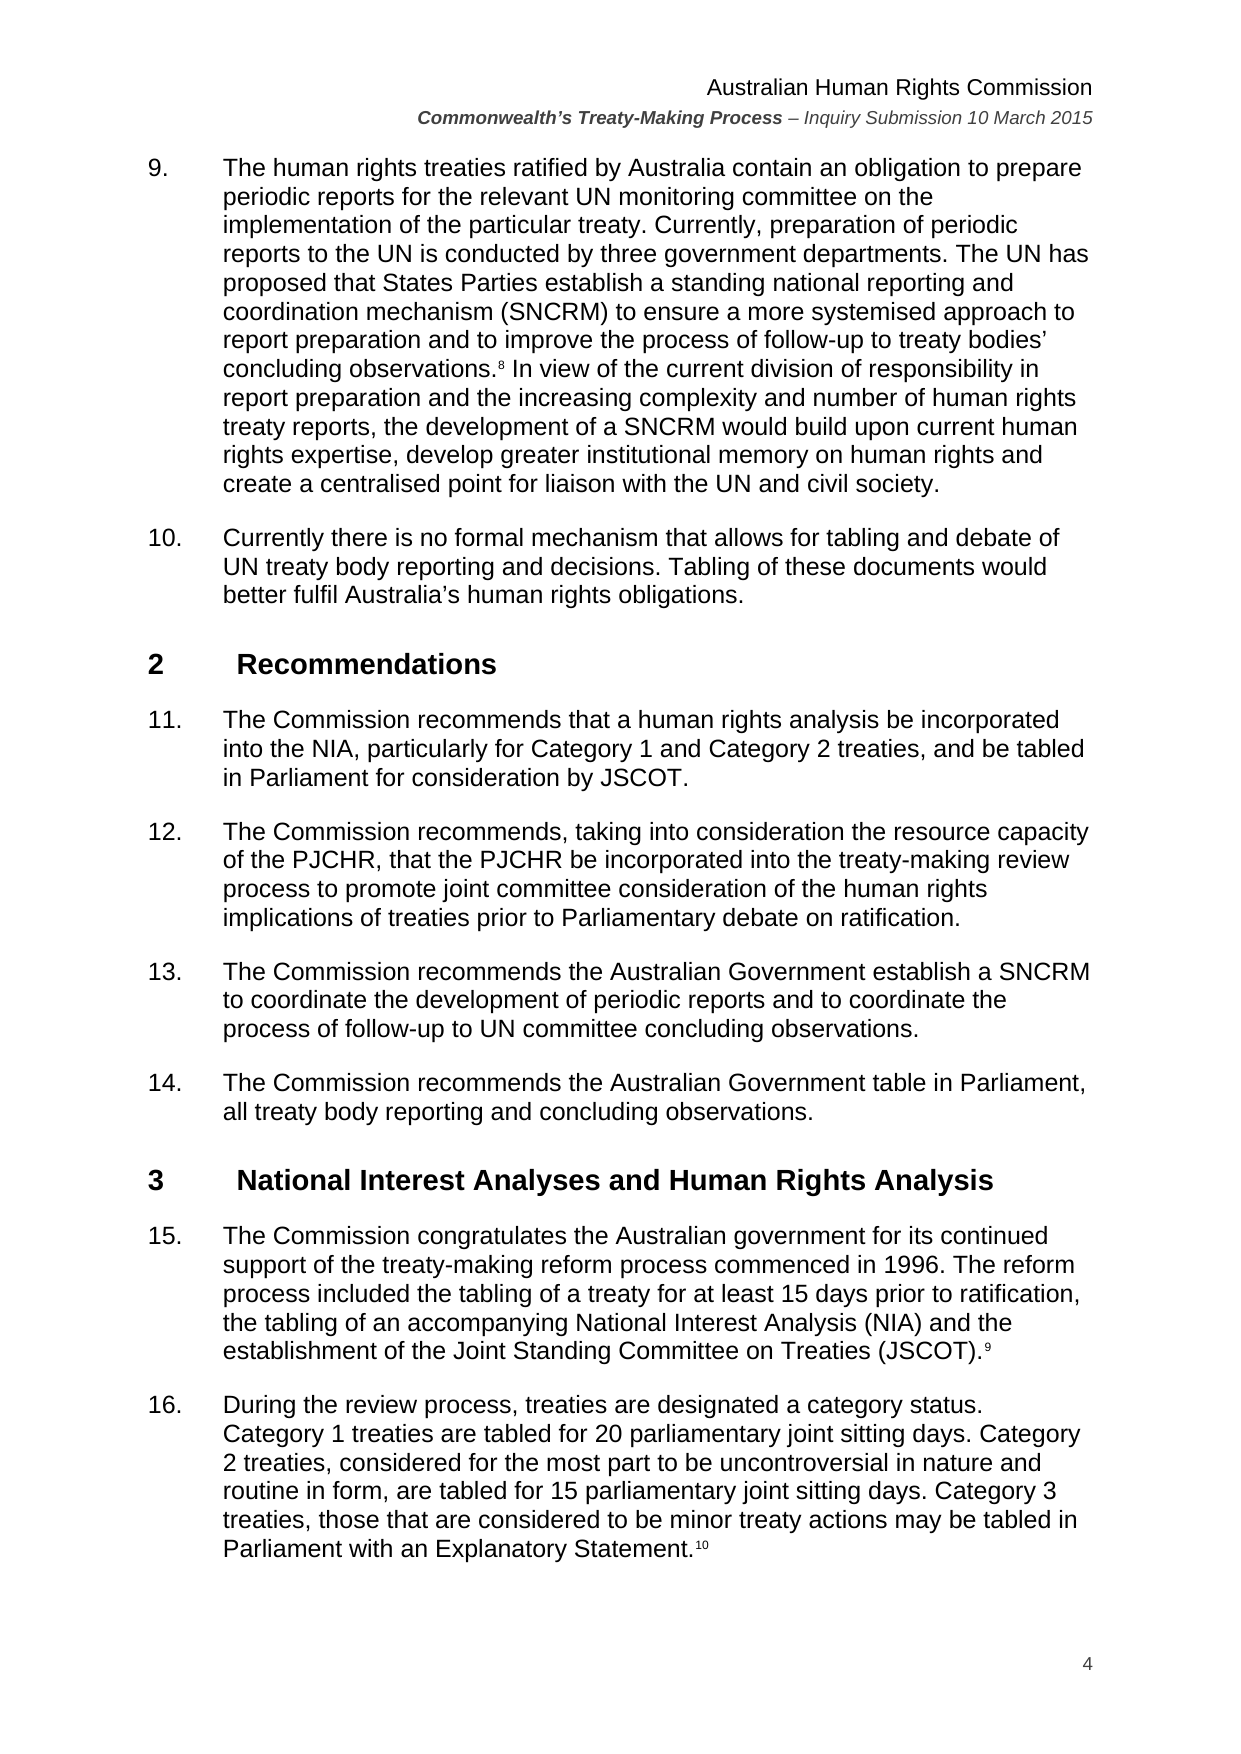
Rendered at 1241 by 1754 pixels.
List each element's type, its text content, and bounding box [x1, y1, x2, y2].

text The Commission congratulates the Australian government for its continued support of the treaty-making reform process commenced in 1996. The reform process included the tabling of a treaty for at least 15 days prior to ratification, the tabling of an accompanying National Interest Analysis (NIA) and the establishment of the Joint Standing Committee on Treaties (JSCOT). [148, 1221, 1092, 1365]
text The Commission recommends the Australian Government establish a SNCRM to coordinate the development of periodic reports and to coordinate the process of follow-up to UN committee concluding observations. [148, 957, 1092, 1043]
text The human rights treaties ratified by Australia contain an obligation to prepare periodic reports for the relevant UN monitoring committee on the implementation of the particular treaty. Currently, preparation of periodic reports to the UN is conducted by three government departments. The UN has proposed that States Parties establish a standing national reporting and coordination mechanism (SNCRM) to ensure a more systemised approach to report preparation and to improve the process of follow-up to treaty bodies’ concluding observations. In view of the current division of responsibility in report preparation and the increasing complexity and number of human rights treaty reports, the development of a SNCRM would build upon current human rights expertise, develop greater institutional memory on human rights and create a centralised point for liaison with the UN and civil society. [148, 153, 1092, 498]
text During the review process, treaties are designated a category status. Category 1 treaties are tabled for 20 parliamentary joint sitting days. Category 2 treaties, considered for the most part to be uncontroversial in nature and routine in form, are tabled for 15 parliamentary joint sitting days. Category 3 treaties, those that are considered to be minor treaty actions may be tabled in Parliament with an Explanatory Statement. [148, 1390, 1092, 1563]
text The Commission recommends that a human rights analysis be incorporated into the NIA, particularly for Category 1 and Category 2 treaties, and be tabled in Parliament for consideration by JSCOT. [148, 705, 1092, 792]
text The Commission recommends the Australian Government table in Parliament, all treaty body reporting and concluding observations. [148, 1068, 1092, 1125]
text Currently there is no formal mechanism that allows for tabling and debate of UN treaty body reporting and decisions. Tabling of these documents would better fulfil Australia’s human rights obligations. [148, 523, 1092, 609]
subtitle Recommendations [148, 647, 1092, 680]
text The Commission recommends, taking into consideration the resource capacity of the PJCHR, that the PJCHR be incorporated into the treaty-making review process to promote joint committee consideration of the human rights implications of treaties prior to Parliamentary debate on ratification. [148, 817, 1092, 932]
subtitle National Interest Analyses and Human Rights Analysis [148, 1163, 1092, 1196]
